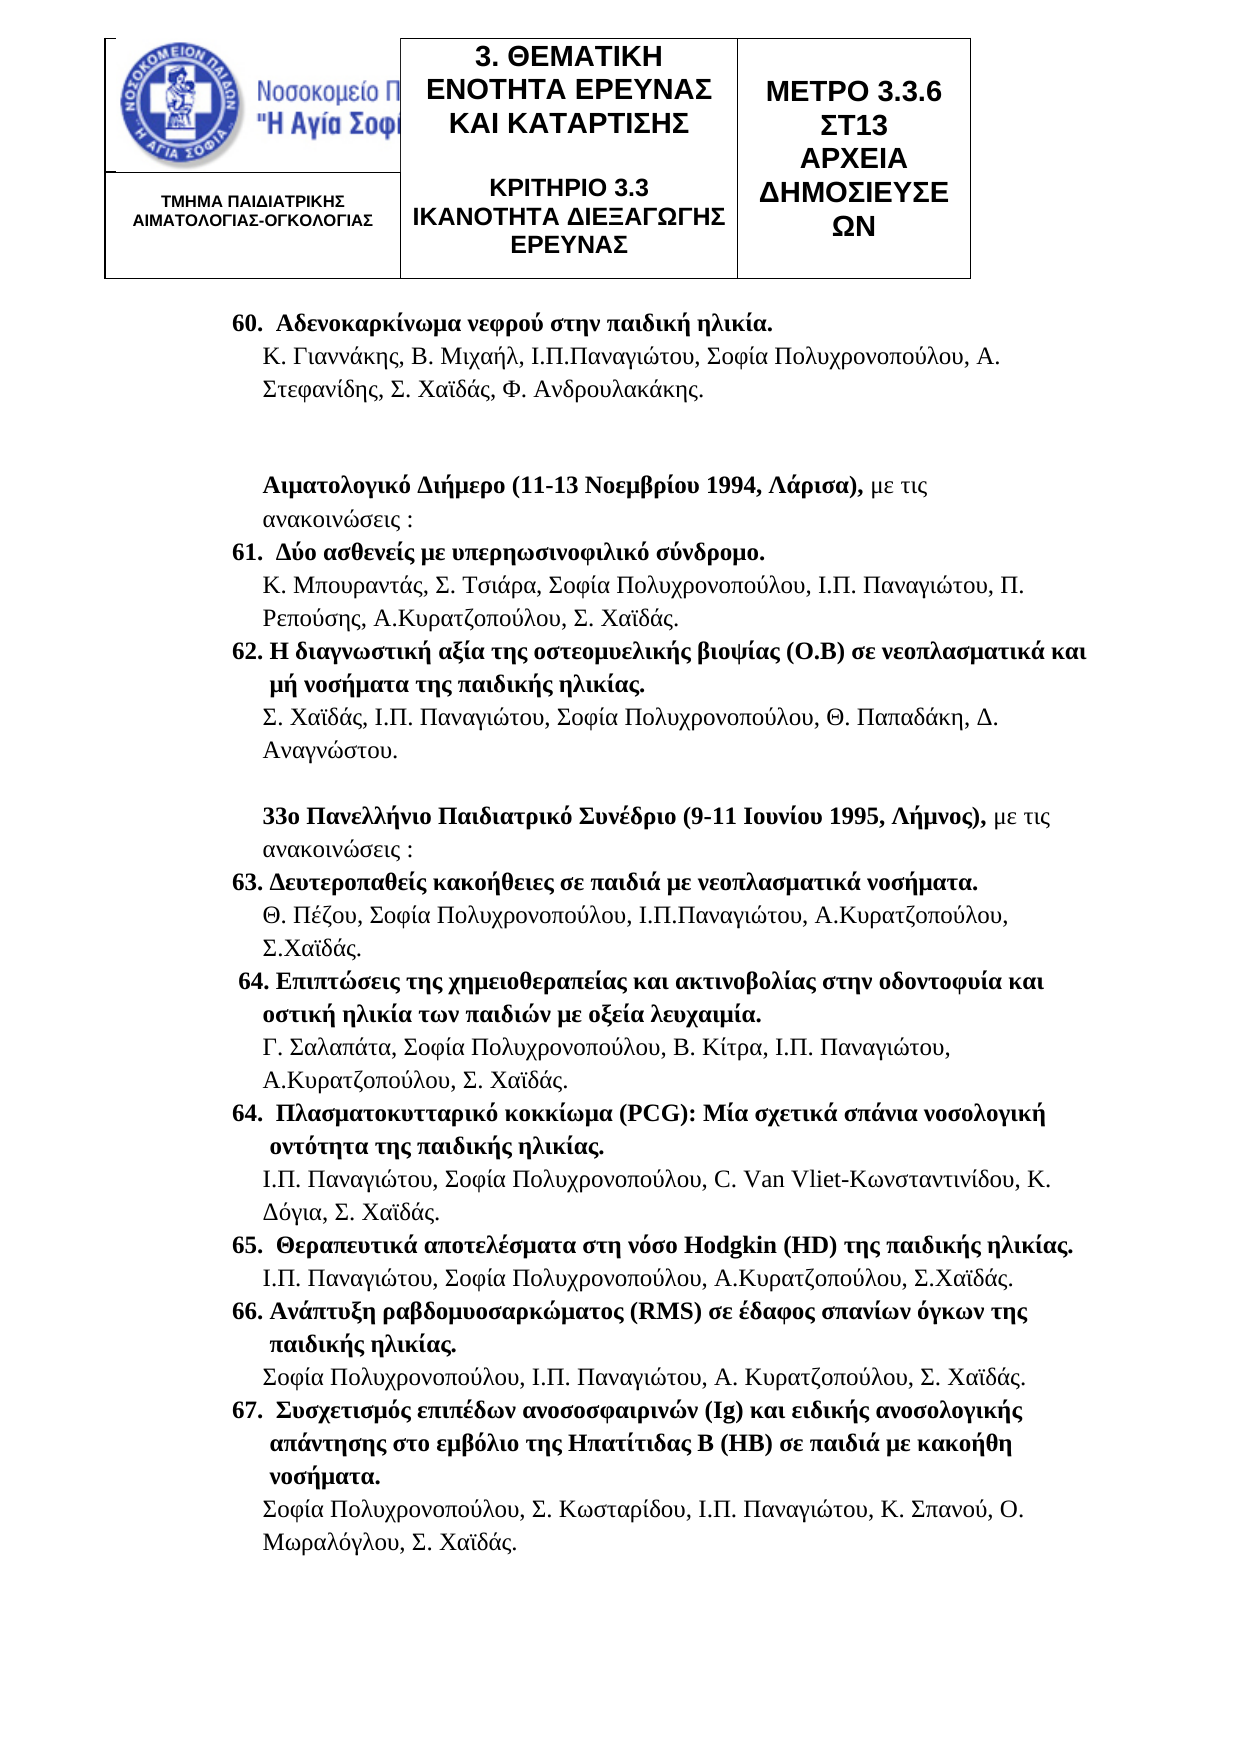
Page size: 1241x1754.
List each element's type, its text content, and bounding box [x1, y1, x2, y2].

text 33ο Πανελλήνιο Παιδιατρικό Συνέδριο (9-11 Ιουνίου 1995, Λήμνος), με τις ανακοινώσεις : [232, 801, 1088, 863]
text Ι.Π. Παναγιώτου, Σοφία Πολυχρονοπούλου, Α.Κυρατζοπούλου, Σ.Χαϊδάς. [232, 1263, 1088, 1292]
text Θ. Πέζου, Σοφία Πολυχρονοπούλου, Ι.Π.Παναγιώτου, Α.Κυρατζοπούλου, Σ.Χαϊδάς. [232, 900, 1088, 962]
list Δευτεροπαθείς κακοήθειες σε παιδιά με νεοπλασματικά νοσήματα. [232, 867, 1088, 896]
text Σοφία Πολυχρονοπούλου, Σ. Κωσταρίδου, Ι.Π. Παναγιώτου, Κ. Σπανού, Ο. Μωραλόγλου, Σ. Χαϊδάς. [232, 1494, 1088, 1556]
text Κ. Γιαννάκης, Β. Μιχαήλ, Ι.Π.Παναγιώτου, Σοφία Πολυχρονοπούλου, Α. Στεφανίδης, Σ. Χαϊδάς, Φ. Ανδρουλακάκης. [232, 341, 1088, 403]
list Η διαγνωστική αξία της οστεομυελικής βιοψίας (Ο.Β) σε νεοπλασματικά και μή νοσήματα της παιδικής ηλικίας. [232, 636, 1088, 697]
list Ανάπτυξη ραβδομυοσαρκώματος (RMS) σε έδαφος σπανίων όγκων της παιδικής ηλικίας. [232, 1296, 1088, 1358]
list Δύο ασθενείς με υπερηωσινοφιλικό σύνδρομο. [232, 537, 1088, 565]
text Σ. Χαϊδάς, Ι.Π. Παναγιώτου, Σοφία Πολυχρονοπούλου, Θ. Παπαδάκη, Δ. Αναγνώστου. [232, 702, 1088, 763]
list Συσχετισμός επιπέδων ανοσοσφαιρινών (Ig) και ειδικής ανοσολογικής απάντησης στο εμβόλιο της Ηπατίτιδας Β (ΗΒ) σε παιδιά με κακοήθη νοσήματα. [232, 1395, 1088, 1490]
list Θεραπευτικά αποτελέσματα στη νόσο Hodgkin (HD) της παιδικής ηλικίας. [232, 1230, 1088, 1259]
text Αιματολογικό Διήμερο (11-13 Νοεμβρίου 1994, Λάρισα), με τις ανακοινώσεις : [232, 471, 1088, 532]
list Πλασματοκυτταρικό κοκκίωμα (PCG): Μία σχετικά σπάνια νοσολογική οντότητα της παιδικής ηλικίας. [232, 1098, 1088, 1160]
text Σοφία Πολυχρονοπούλου, Ι.Π. Παναγιώτου, Α. Κυρατζοπούλου, Σ. Χαϊδάς. [232, 1362, 1088, 1391]
list Αδενοκαρκίνωμα νεφρού στην παιδική ηλικία. [232, 308, 1088, 337]
text Κ. Μπουραντάς, Σ. Τσιάρα, Σοφία Πολυχρονοπούλου, Ι.Π. Παναγιώτου, Π. Ρεπούσης, Α.Κυρατζοπούλου, Σ. Χαϊδάς. [232, 570, 1088, 631]
text Ι.Π. Παναγιώτου, Σοφία Πολυχρονοπούλου, C. Van Vliet-Κωνσταντινίδου, Κ. Δόγια, Σ. Χαϊδάς. [232, 1164, 1088, 1226]
picture [116, 38, 401, 172]
text Γ. Σαλαπάτα, Σοφία Πολυχρονοπούλου, Β. Κίτρα, Ι.Π. Παναγιώτου, Α.Κυρατζοπούλου, Σ. Χαϊδάς. [232, 1032, 1088, 1094]
text 64. Επιπτώσεις της χημειοθεραπείας και ακτινοβολίας στην οδοντοφυία και οστική ηλικία των παιδιών με οξεία λευχαιμία. [232, 966, 1088, 1028]
